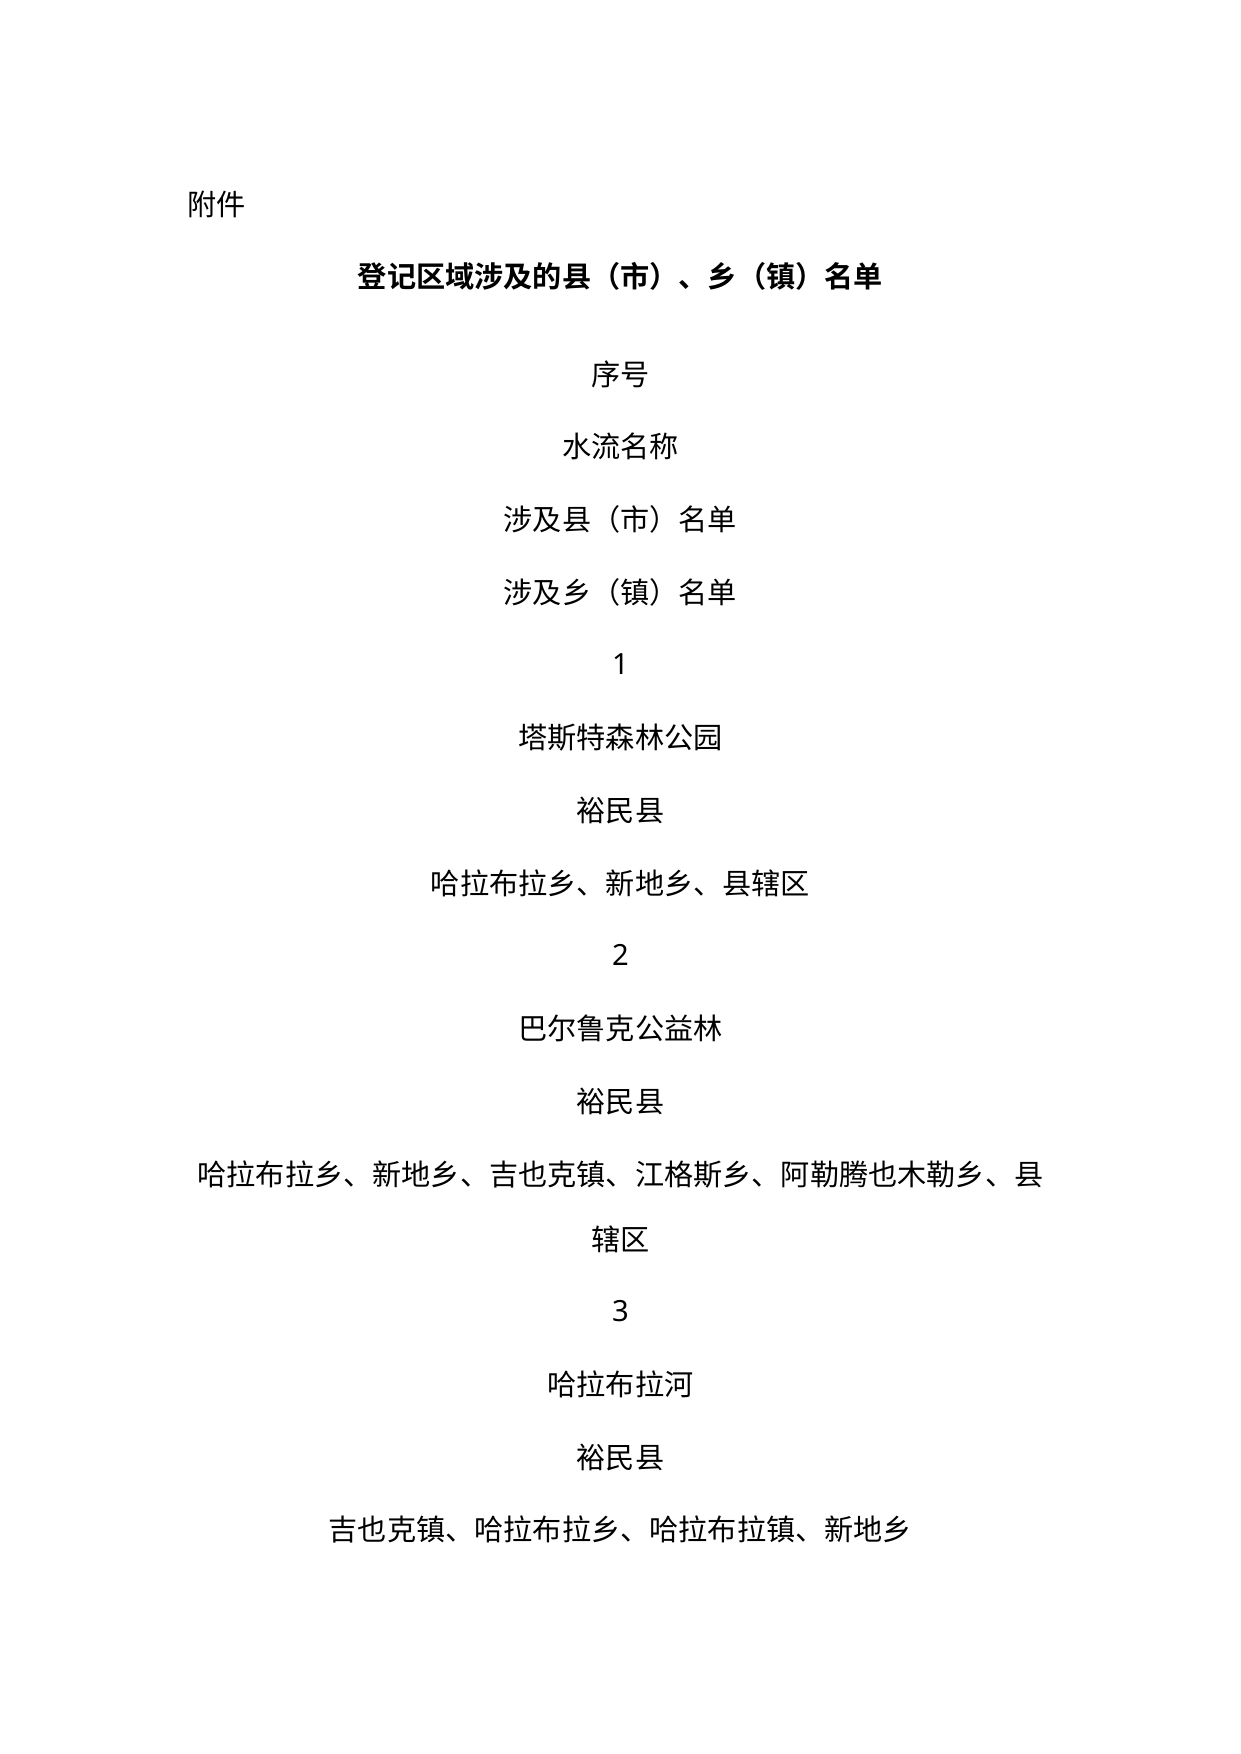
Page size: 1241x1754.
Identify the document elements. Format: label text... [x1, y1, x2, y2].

text 水流名称 [187, 413, 1053, 478]
text 附件 [187, 170, 1053, 235]
text 哈拉布拉乡、新地乡、吉也克镇、江格斯乡、阿勒腾也木勒乡、县辖区 [187, 1140, 1053, 1270]
text 涉及乡（镇）名单 [187, 558, 1053, 623]
text 2 [187, 922, 1053, 987]
text 裕民县 [187, 1423, 1053, 1488]
text 裕民县 [187, 1067, 1053, 1132]
text 哈拉布拉河 [187, 1350, 1053, 1415]
text 登记区域涉及的县（市）、乡（镇）名单 [187, 242, 1053, 307]
text 哈拉布拉乡、新地乡、县辖区 [187, 849, 1053, 914]
text 3 [187, 1277, 1053, 1342]
text 涉及县（市）名单 [187, 485, 1053, 550]
text 吉也克镇、哈拉布拉乡、哈拉布拉镇、新地乡 [187, 1496, 1053, 1561]
text 塔斯特森林公园 [187, 703, 1053, 768]
text 1 [187, 631, 1053, 696]
text 巴尔鲁克公益林 [187, 994, 1053, 1059]
text 裕民县 [187, 776, 1053, 841]
text 序号 [187, 340, 1053, 405]
